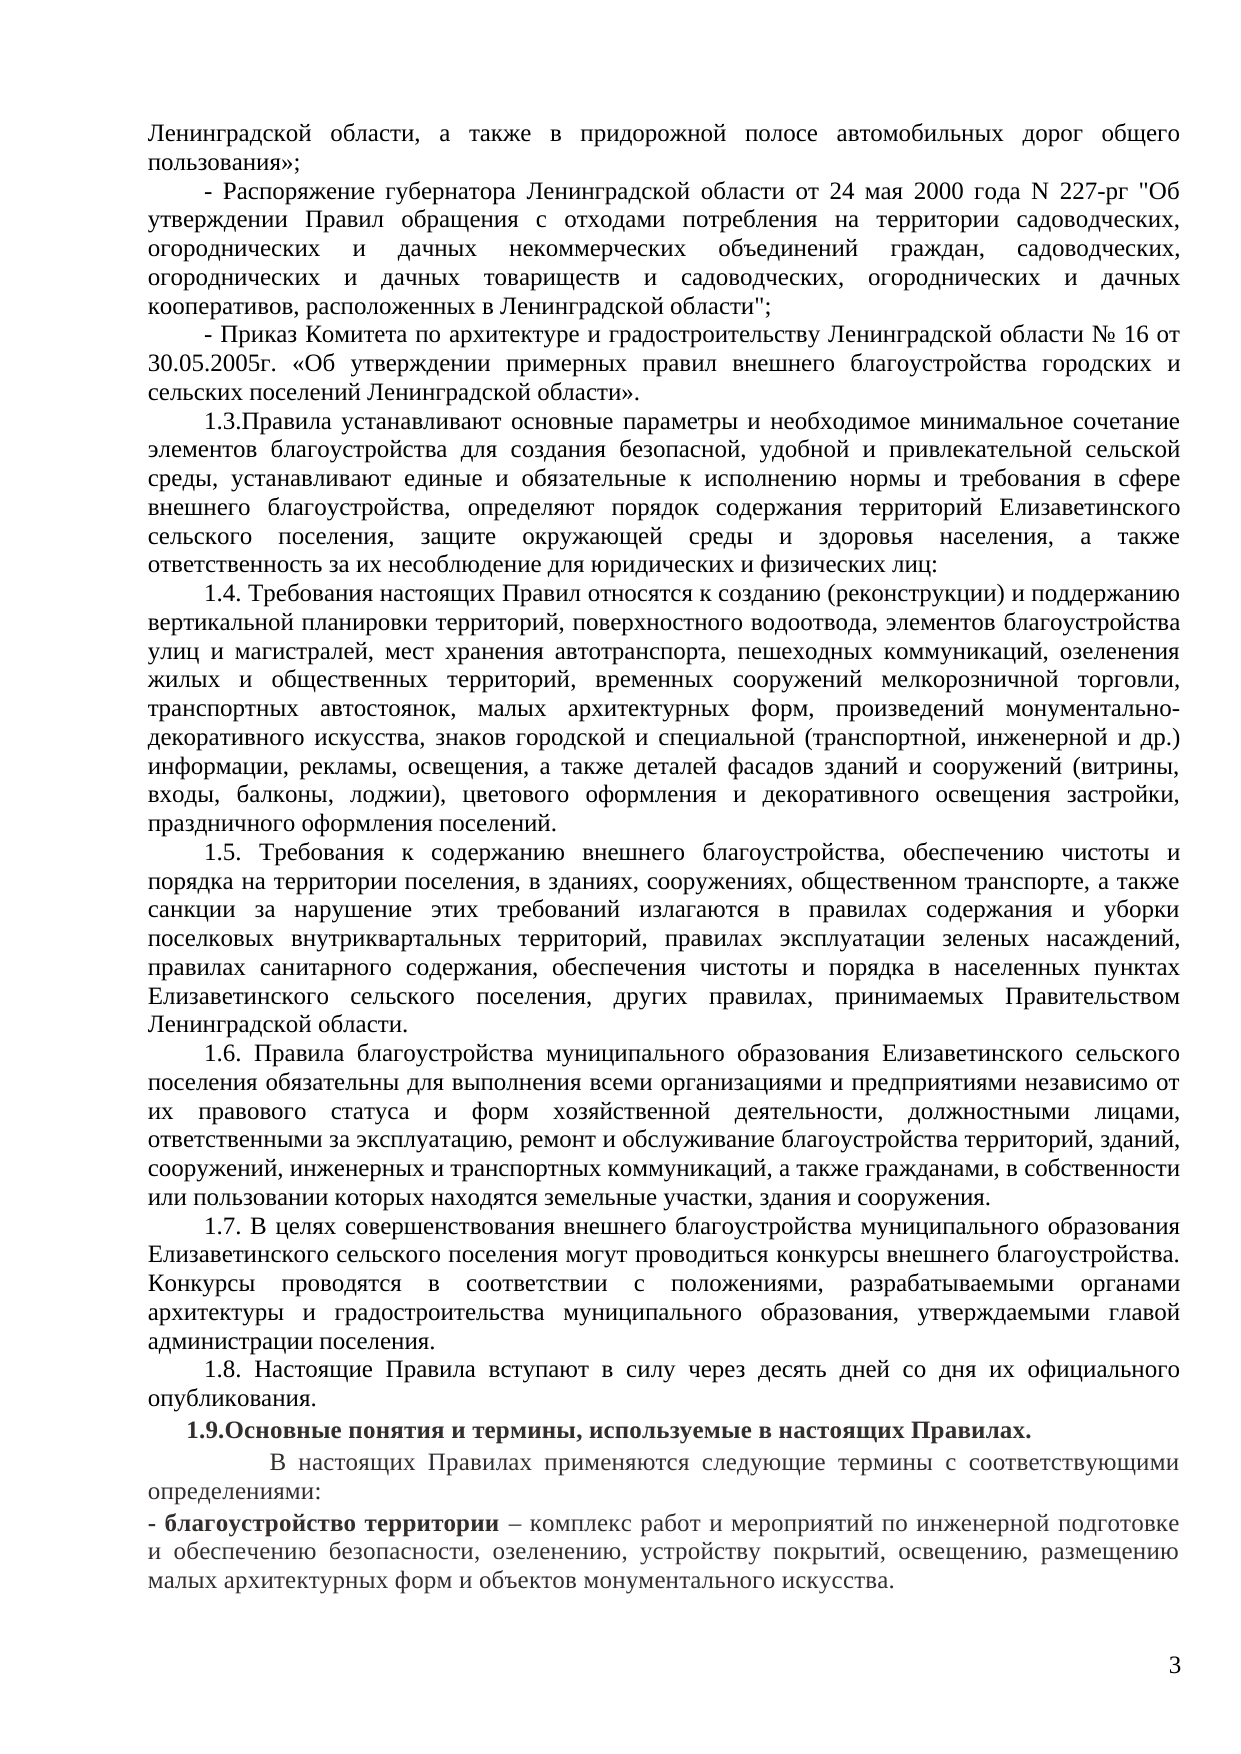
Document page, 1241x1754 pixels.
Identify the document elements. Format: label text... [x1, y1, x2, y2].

text 1.7. В целях совершенствования внешнего благоустройства муниципального образования Елизаветинского сельского поселения могут проводиться конкурсы внешнего благоустройства. Конкурсы проводятся в соответствии с положениями, разрабатываемыми органами архитектуры и градостроительства муниципального образования, утверждаемыми главой администрации поселения. [148, 1211, 1181, 1354]
text 1.4. Требования настоящих Правил относятся к созданию (реконструкции) и поддержанию вертикальной планировки территорий, поверхностного водоотвода, элементов благоустройства улиц и магистралей, мест хранения автотранспорта, пешеходных коммуникаций, озеленения жилых и общественных территорий, временных сооружений мелкорозничной торговли, транспортных автостоянок, малых архитектурных форм, произведений монументально-декоративного искусства, знаков городской и специальной (транспортной, инженерной и др.) информации, рекламы, освещения, а также деталей фасадов зданий и сооружений (витрины, входы, балконы, лоджии), цветового оформления и декоративного освещения застройки, праздничного оформления поселений. [148, 578, 1181, 837]
text 1.6. Правила благоустройства муниципального образования Елизаветинского сельского поселения обязательны для выполнения всеми организациями и предприятиями независимо от их правового статуса и форм хозяйственной деятельности, должностными лицами, ответственными за эксплуатацию, ремонт и обслуживание благоустройства территорий, зданий, сооружений, инженерных и транспортных коммуникаций, а также гражданами, в собственности или пользовании которых находятся земельные участки, здания и сооружения. [148, 1038, 1181, 1211]
text 1.3.Правила устанавливают основные параметры и необходимое минимальное сочетание элементов благоустройства для создания безопасной, удобной и привлекательной сельской среды, устанавливают единые и обязательные к исполнению нормы и требования в сфере внешнего благоустройства, определяют порядок содержания территорий Елизаветинского сельского поселения, защите окружающей среды и здоровья населения, а также ответственность за их несоблюдение для юридических и физических лиц: [148, 406, 1181, 578]
text 1.9.Основные понятия и термины, используемые в настоящих Правилах. [148, 1415, 1181, 1444]
text В настоящих Правилах применяются следующие термины с соответствующими определениями: [148, 1447, 1181, 1504]
text 1.8. Настоящие Правила вступают в силу через десять дней со дня их официального опубликования. [148, 1354, 1181, 1412]
text 1.5. Требования к содержанию внешнего благоустройства, обеспечению чистоты и порядка на территории поселения, в зданиях, сооружениях, общественном транспорте, а также санкции за нарушение этих требований излагаются в правилах содержания и уборки поселковых внутриквартальных территорий, правилах эксплуатации зеленых насаждений, правилах санитарного содержания, обеспечения чистоты и порядка в населенных пунктах Елизаветинского сельского поселения, других правилах, принимаемых Правительством Ленинградской области. [148, 837, 1181, 1038]
text - Приказ Комитета по архитектуре и градостроительству Ленинградской области № 16 от 30.05.2005г. «Об утверждении примерных правил внешнего благоустройства городских и сельских поселений Ленинградской области». [148, 319, 1181, 406]
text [148, 118, 1181, 176]
text - благоустройство территории – комплекс работ и мероприятий по инженерной подготовке и обеспечению безопасности, озеленению, устройству покрытий, освещению, размещению малых архитектурных форм и объектов монументального искусства. [148, 1508, 1181, 1594]
text - Распоряжение губернатора Ленинградской области от 24 мая 2000 года N 227-рг "Об утверждении Правил обращения с отходами потребления на территории садоводческих, огороднических и дачных некоммерческих объединений граждан, садоводческих, огороднических и дачных товариществ и садоводческих, огороднических и дачных кооперативов, расположенных в Ленинградской области"; [148, 176, 1181, 319]
